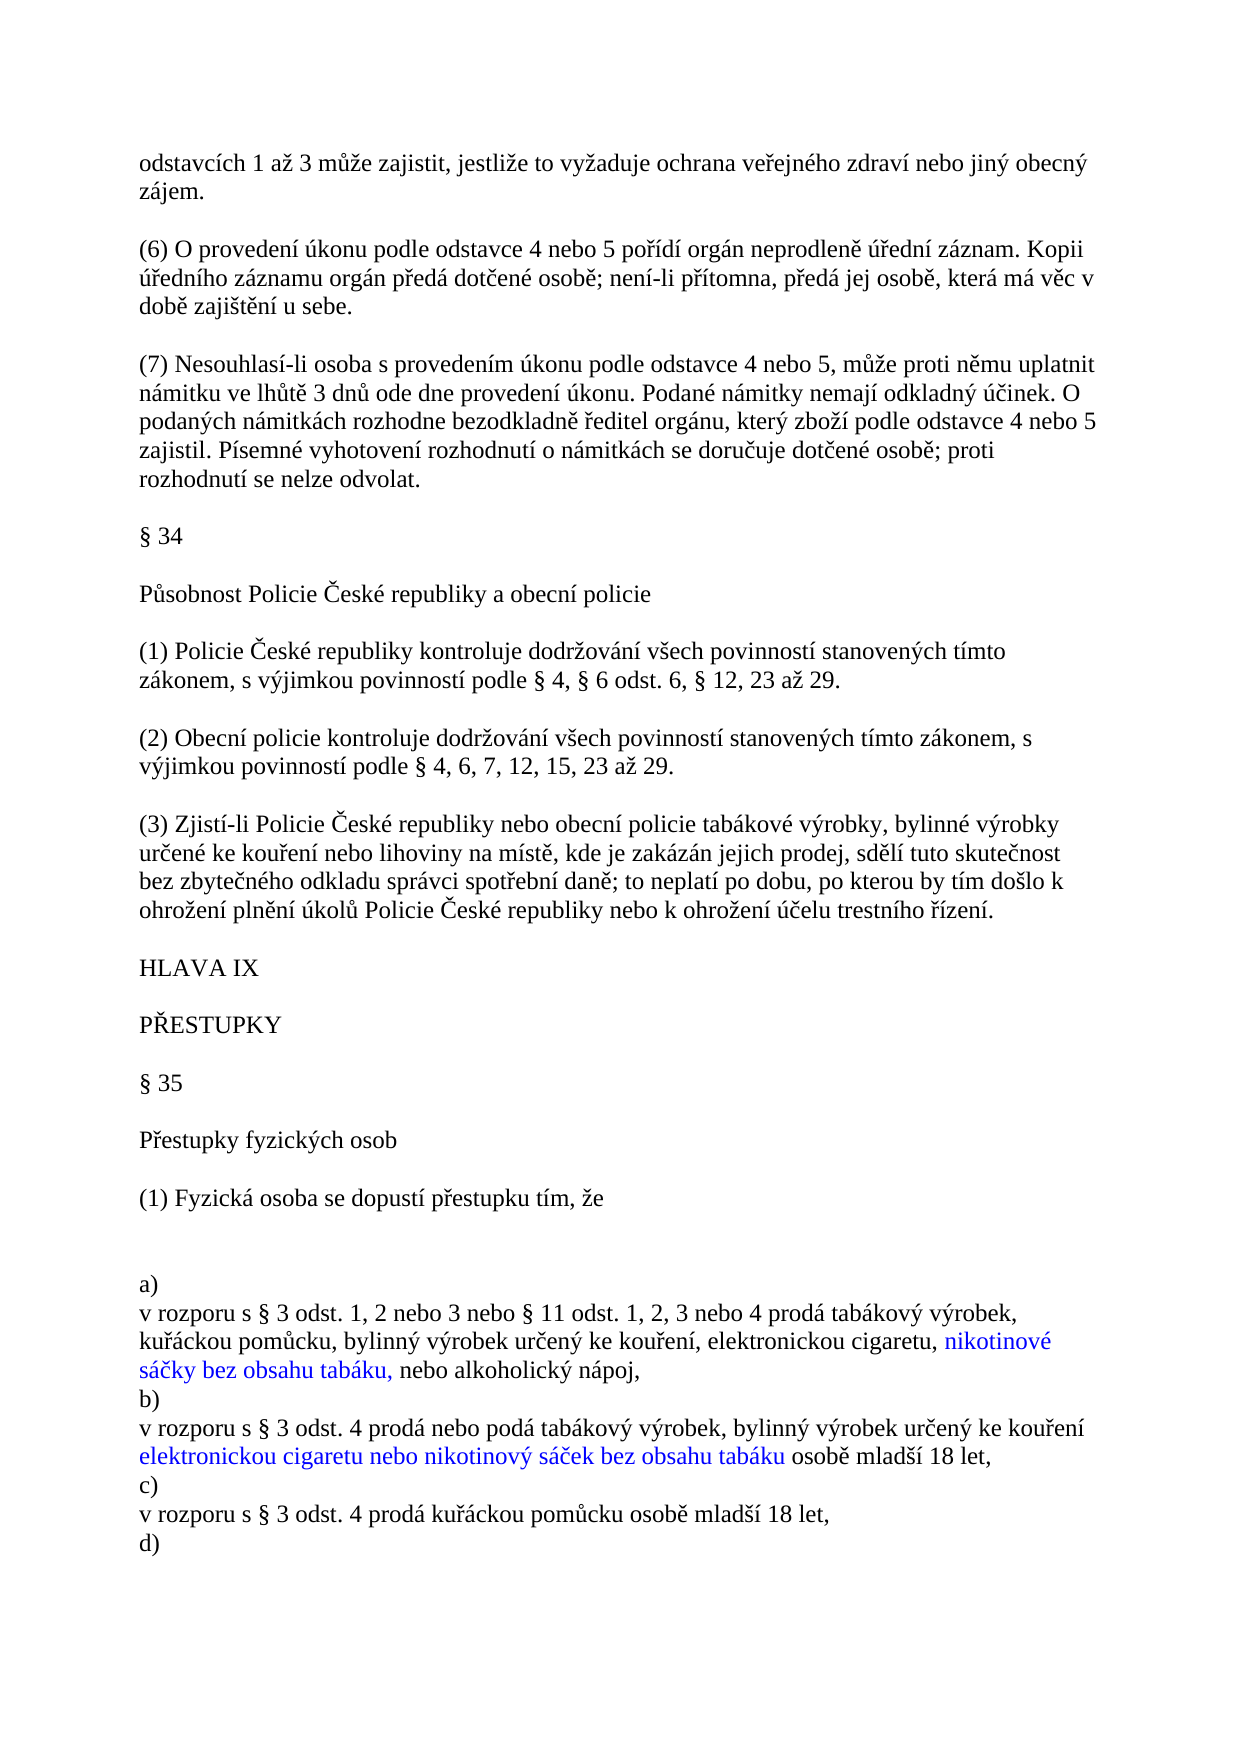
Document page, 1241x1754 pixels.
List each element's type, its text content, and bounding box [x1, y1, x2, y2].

text (1) Policie České republiky kontroluje dodržování všech povinností stanovených tímto zákonem, s výjimkou povinností podle § 4, § 6 odst. 6, § 12, 23 až 29. [139, 636, 1101, 694]
text (2) Obecní policie kontroluje dodržování všech povinností stanovených tímto zákonem, s výjimkou povinností podle § 4, 6, 7, 12, 15, 23 až 29. [139, 723, 1101, 780]
text Přestupky fyzických osob [139, 1125, 1101, 1154]
text v rozporu s § 3 odst. 1, 2 nebo 3 nebo § 11 odst. 1, 2, 3 nebo 4 prodá tabákový výrobek, kuřáckou pomůcku, bylinný výrobek určený ke kouření, elektronickou cigaretu, nikotinové sáčky bez obsahu tabáku, nebo alkoholický nápoj, [139, 1298, 1101, 1384]
text (1) Fyzická osoba se dopustí přestupku tím, že [139, 1183, 1101, 1211]
text § 34 [139, 521, 1101, 550]
text Působnost Policie České republiky a obecní policie [139, 579, 1101, 608]
text HLAVA IX [139, 953, 1101, 981]
text b) [139, 1384, 1101, 1413]
text v rozporu s § 3 odst. 4 prodá nebo podá tabákový výrobek, bylinný výrobek určený ke kouření elektronickou cigaretu nebo nikotinový sáček bez obsahu tabáku osobě mladší 18 let, [139, 1413, 1101, 1470]
text PŘESTUPKY [139, 1010, 1101, 1039]
text (7) Nesouhlasí-li osoba s provedením úkonu podle odstavce 4 nebo 5, může proti němu uplatnit námitku ve lhůtě 3 dnů ode dne provedení úkonu. Podané námitky nemají odkladný účinek. O podaných námitkách rozhodne bezodkladně ředitel orgánu, který zboží podle odstavce 4 nebo 5 zajistil. Písemné vyhotovení rozhodnutí o námitkách se doručuje dotčené osobě; proti rozhodnutí se nelze odvolat. [139, 349, 1101, 493]
text § 35 [139, 1068, 1101, 1096]
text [139, 148, 1101, 205]
text a) [139, 1269, 1101, 1298]
text d) [139, 1528, 1101, 1556]
text v rozporu s § 3 odst. 4 prodá kuřáckou pomůcku osobě mladší 18 let, [139, 1499, 1101, 1528]
text (6) O provedení úkonu podle odstavce 4 nebo 5 pořídí orgán neprodleně úřední záznam. Kopii úředního záznamu orgán předá dotčené osobě; není-li přítomna, předá jej osobě, která má věc v době zajištění u sebe. [139, 234, 1101, 320]
text c) [139, 1470, 1101, 1499]
text (3) Zjistí-li Policie České republiky nebo obecní policie tabákové výrobky, bylinné výrobky určené ke kouření nebo lihoviny na místě, kde je zakázán jejich prodej, sdělí tuto skutečnost bez zbytečného odkladu správci spotřební daně; to neplatí po dobu, po kterou by tím došlo k ohrožení plnění úkolů Policie České republiky nebo k ohrožení účelu trestního řízení. [139, 809, 1101, 924]
